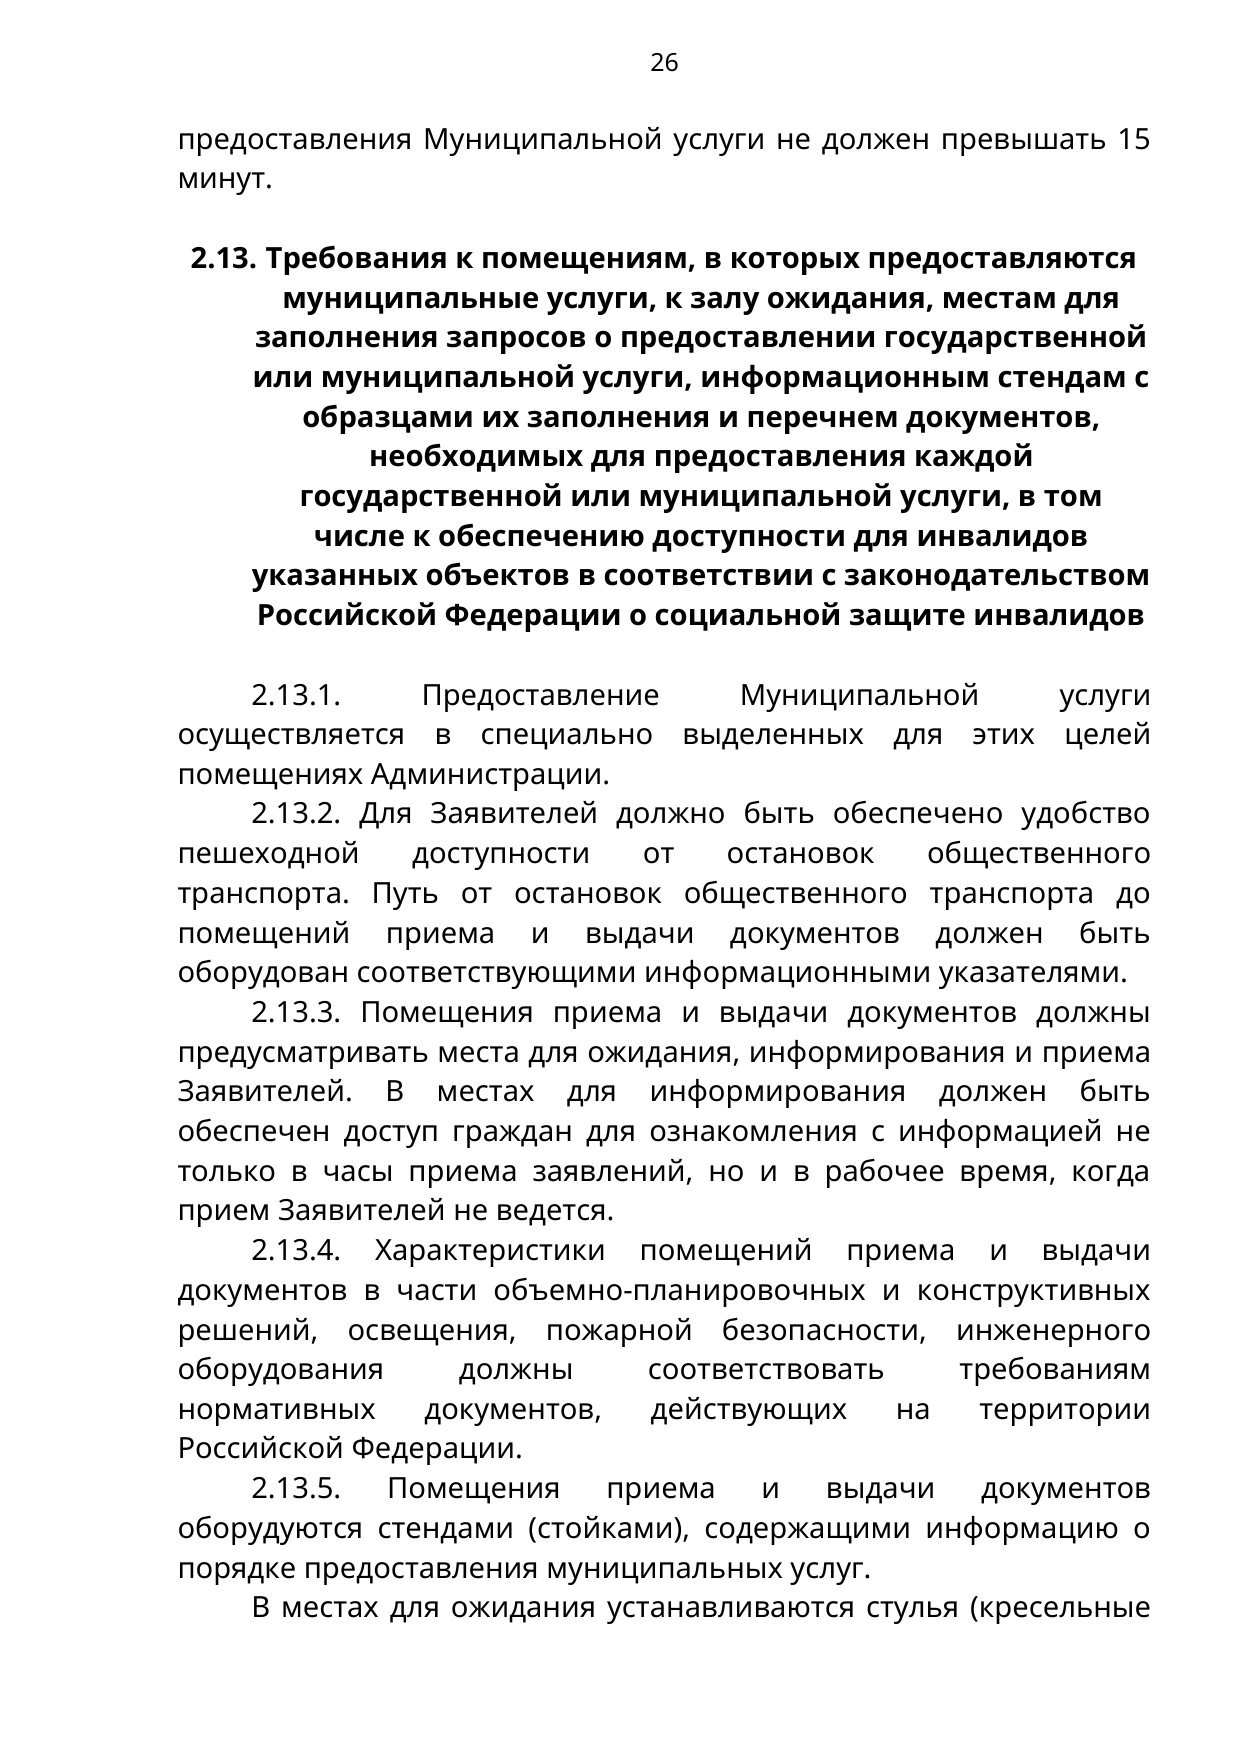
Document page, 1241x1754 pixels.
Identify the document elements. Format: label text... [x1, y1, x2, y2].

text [177, 118, 1152, 197]
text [177, 1587, 1152, 1626]
text 2.13.5. Помещения приема и выдачи документов оборудуются стендами (стойками), содержащими информацию о порядке предоставления муниципальных услуг. [177, 1467, 1152, 1587]
text 2.13.4. Характеристики помещений приема и выдачи документов в части объемно-планировочных и конструктивных решений, освещения, пожарной безопасности, инженерного оборудования должны соответствовать требованиям нормативных документов, действующих на территории Российской Федерации. [177, 1229, 1152, 1467]
list Требования к помещениям, в которых предоставляются муниципальные услуги, к залу ожидания, местам для заполнения запросов о предоставлении государственной или муниципальной услуги, информационным стендам с образцами их заполнения и перечнем документов, необходимых для предоставления каждой государственной или муниципальной услуги, в том числе к обеспечению доступности для инвалидов указанных объектов в соответствии с законодательством Российской Федерации о социальной защите инвалидов [176, 237, 1152, 634]
text 2.13.3. Помещения приема и выдачи документов должны предусматривать места для ожидания, информирования и приема Заявителей. В местах для информирования должен быть обеспечен доступ граждан для ознакомления с информацией не только в часы приема заявлений, но и в рабочее время, когда прием Заявителей не ведется. [177, 991, 1152, 1229]
text 2.13.1. Предоставление Муниципальной услуги осуществляется в специально выделенных для этих целей помещениях Администрации. [177, 674, 1152, 793]
text 2.13.2. Для Заявителей должно быть обеспечено удобство пешеходной доступности от остановок общественного транспорта. Путь от остановок общественного транспорта до помещений приема и выдачи документов должен быть оборудован соответствующими информационными указателями. [177, 793, 1152, 991]
